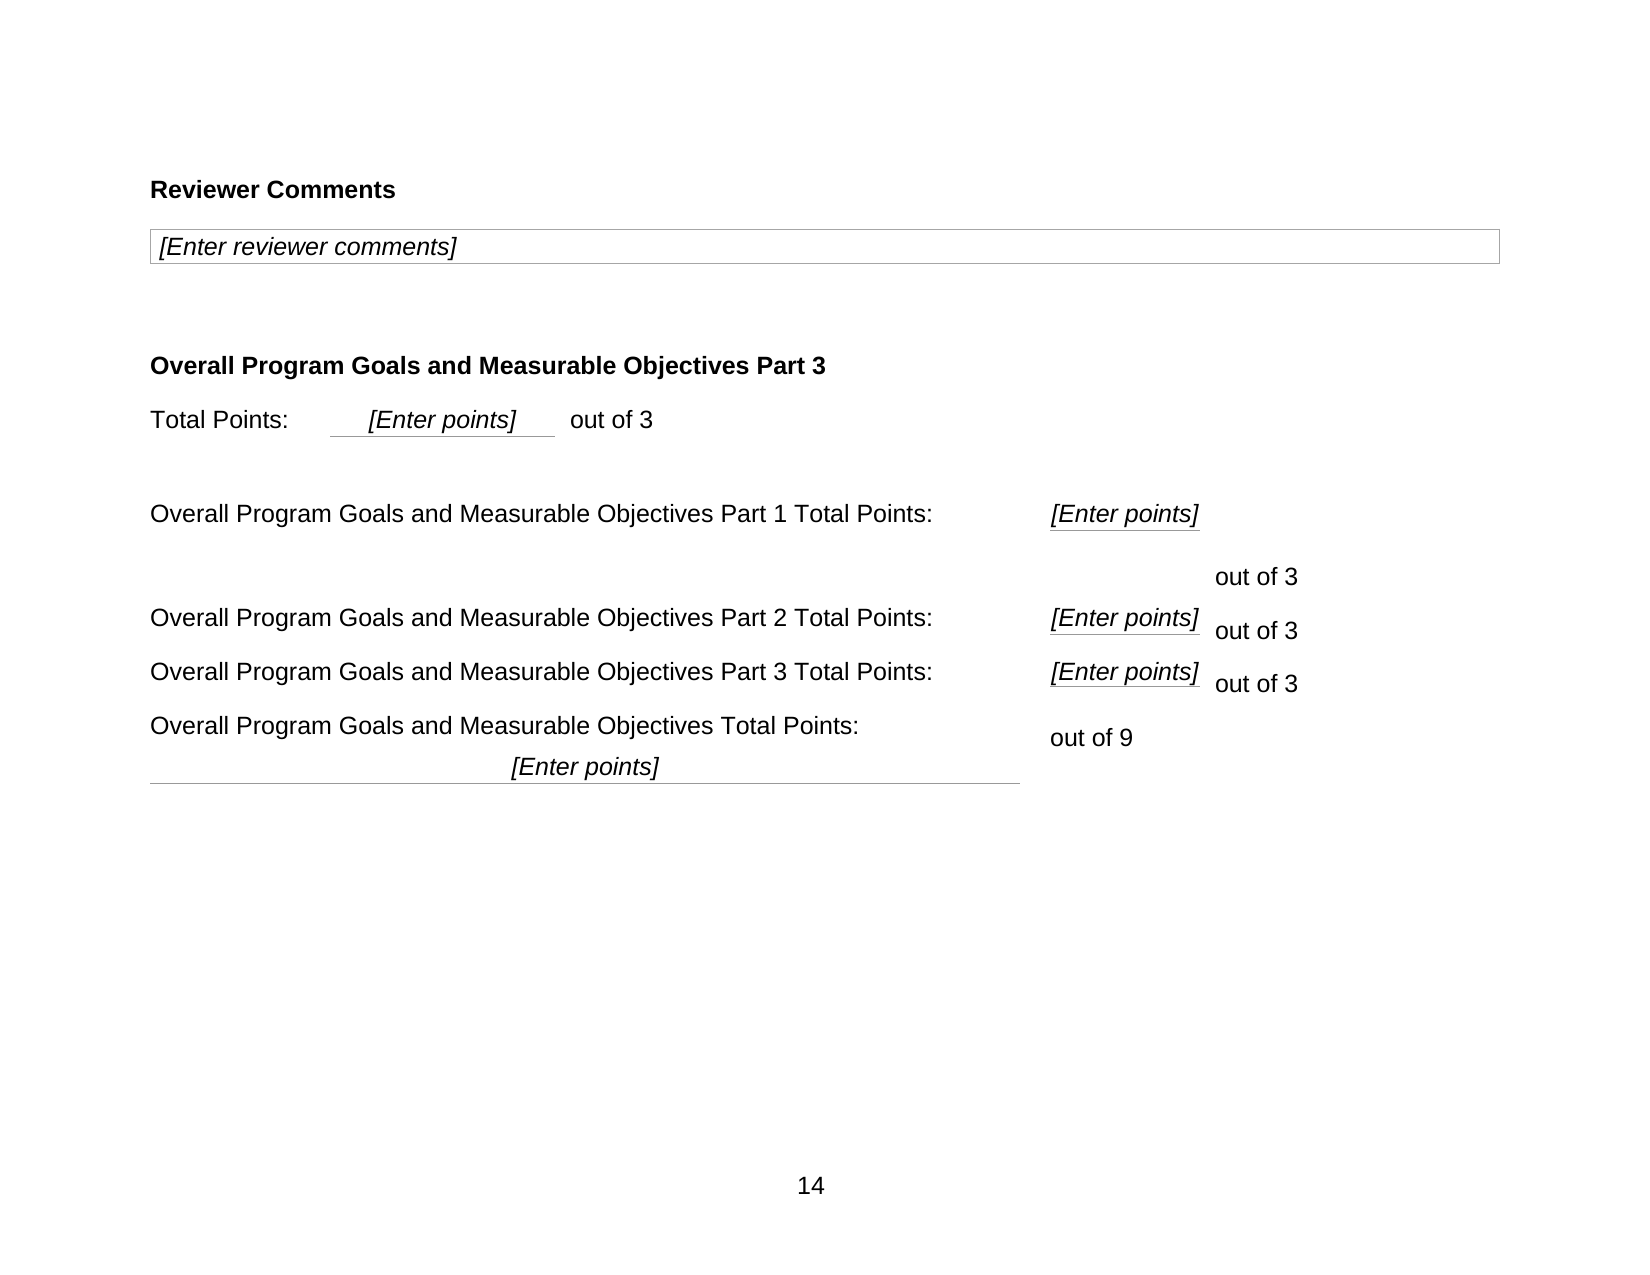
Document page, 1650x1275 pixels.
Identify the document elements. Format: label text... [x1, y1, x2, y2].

text Overall Program Goals and Measurable Objectives Total Points: [150, 711, 1020, 739]
text out of 3 [570, 405, 1500, 434]
text out of 3 [1215, 562, 1500, 591]
text Overall Program Goals and Measurable Objectives Part 2 Total Points: [150, 603, 1020, 632]
subtitle Overall Program Goals and Measurable Objectives Part 3 [150, 351, 1500, 380]
text [Enter points] [1050, 657, 1200, 686]
text out of 9 [1050, 723, 1200, 752]
text Overall Program Goals and Measurable Objectives Part 1 Total Points: [150, 499, 1020, 528]
text out of 3 [1215, 616, 1500, 644]
text [Enter reviewer comments] [151, 230, 1499, 263]
text [Enter points] [150, 752, 1020, 783]
text Total Points: [150, 405, 300, 434]
text [Enter points] [1050, 499, 1200, 530]
text Overall Program Goals and Measurable Objectives Part 3 Total Points: [150, 657, 1020, 686]
text out of 3 [1215, 669, 1500, 698]
subtitle Reviewer Comments [150, 175, 1500, 204]
text [Enter points] [330, 405, 555, 436]
text [Enter points] [1050, 603, 1200, 634]
